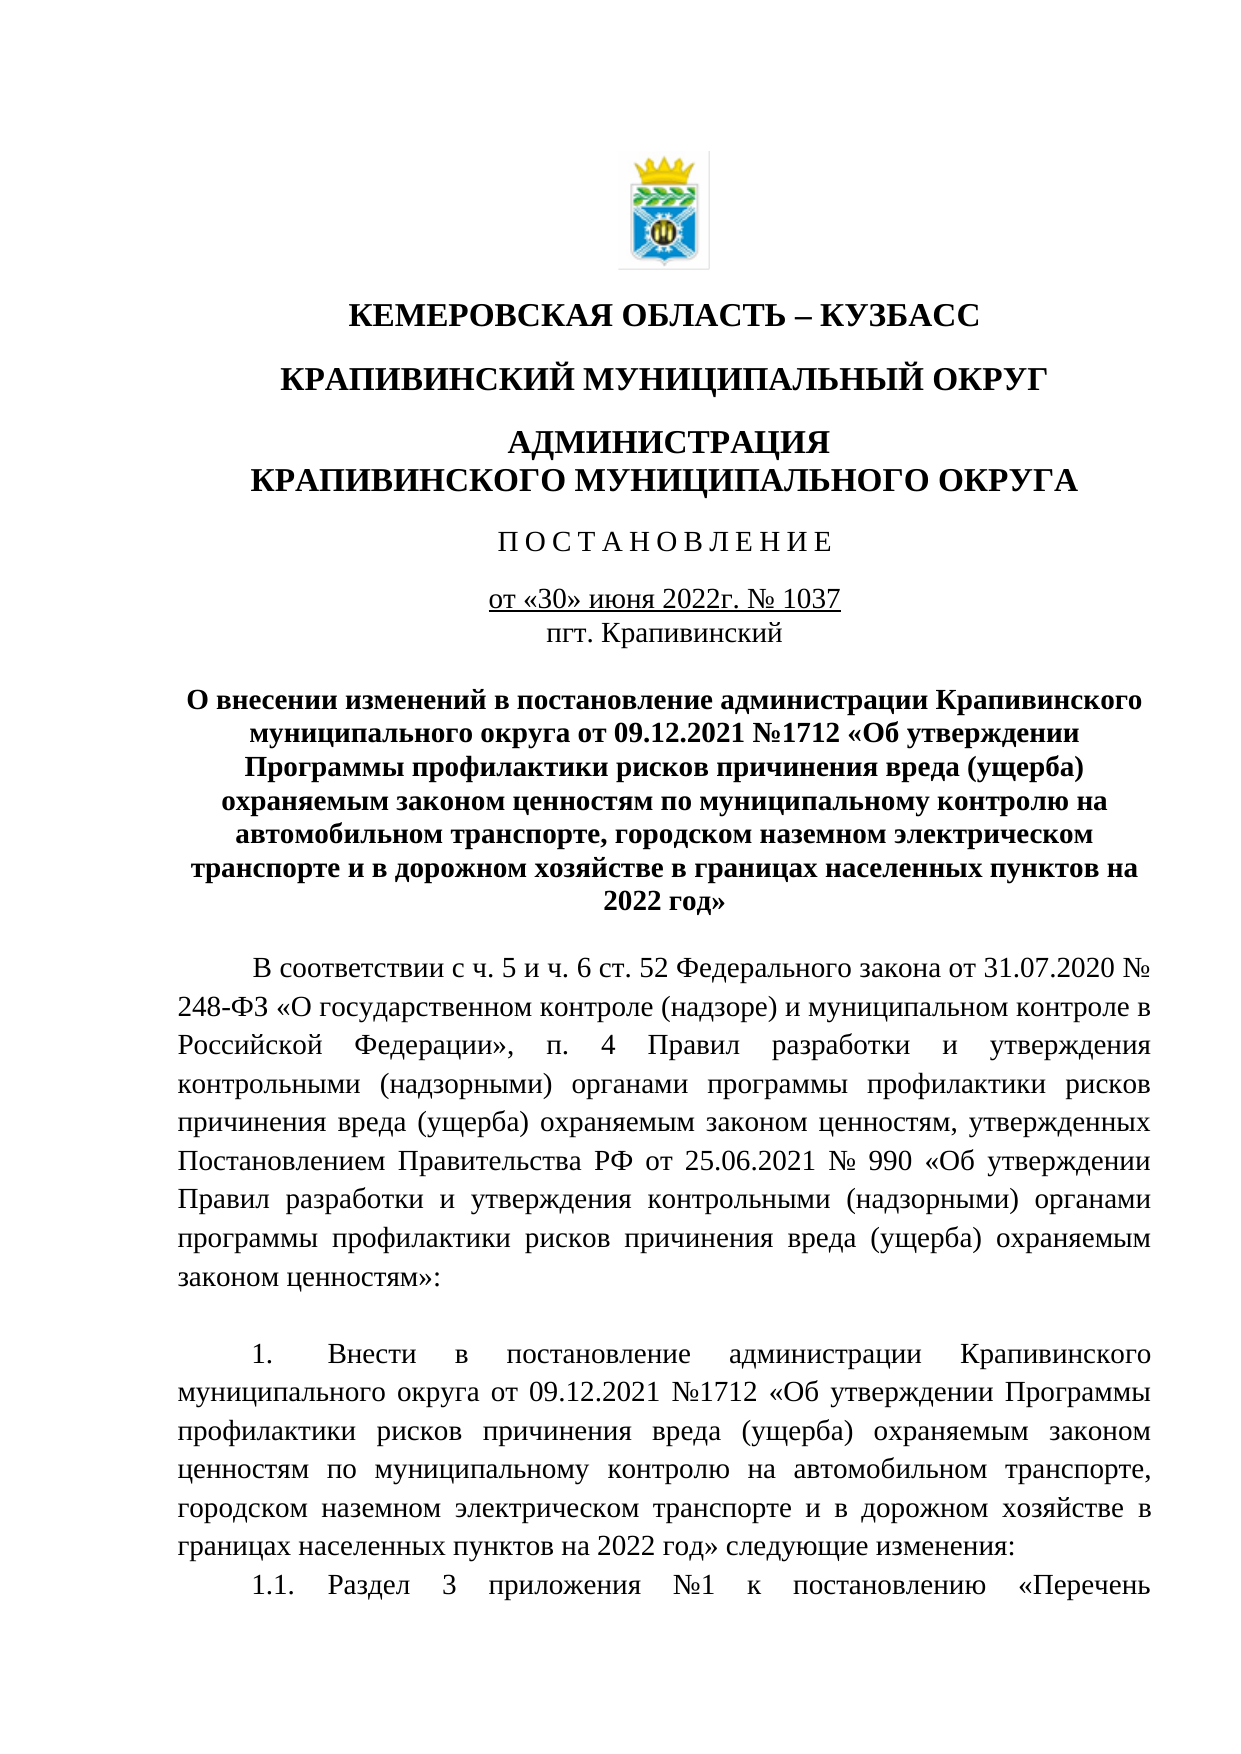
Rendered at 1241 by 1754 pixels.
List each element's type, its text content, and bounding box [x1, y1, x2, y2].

text пгт. Крапивинский [177, 615, 1152, 648]
text от «30» июня 2022г. № 1037 [177, 581, 1152, 615]
text В соответствии с ч. 5 и ч. 6 ст. 52 Федерального закона от 31.07.2020 № 248-ФЗ «О государственном контроле (надзоре) и муниципальном контроле в Российской Федерации», п. 4 Правил разработки и утверждения контрольными (надзорными) органами программы профилактики рисков причинения вреда (ущерба) охраняемым законом ценностям, утвержденных Постановлением Правительства РФ от 25.06.2021 № 990 «Об утверждении Правил разработки и утверждения контрольными (надзорными) органами программы профилактики рисков причинения вреда (ущерба) охраняемым законом ценностям»: [177, 950, 1152, 1292]
text ПОСТАНОВЛЕНИЕ [177, 524, 1152, 557]
picture [618, 151, 711, 271]
text КРАПИВИНСКИЙ МУНИЦИПАЛЬНЫЙ ОКРУГ [177, 359, 1152, 397]
text АДМИНИСТРАЦИЯ [177, 422, 1152, 460]
text О внесении изменений в постановление администрации Крапивинского муниципального округа от 09.12.2021 №1712 «Об утверждении Программы профилактики рисков причинения вреда (ущерба) охраняемым законом ценностям по муниципальному контролю на автомобильном транспорте, городском наземном электрическом транспорте и в дорожном хозяйстве в границах населенных пунктов на 2022 год» [177, 682, 1152, 917]
text КРАПИВИНСКОГО МУНИЦИПАЛЬНОГО ОКРУГА [177, 460, 1152, 499]
list Внести в постановление администрации Крапивинского муниципального округа от 09.12.2021 №1712 «Об утверждении Программы профилактики рисков причинения вреда (ущерба) охраняемым законом ценностям по муниципальному контролю на автомобильном транспорте, городском наземном электрическом транспорте и в дорожном хозяйстве в границах населенных пунктов на 2022 год» следующие изменения: [177, 1336, 1152, 1562]
text КЕМЕРОВСКАЯ ОБЛАСТЬ – КУЗБАСС [177, 295, 1152, 334]
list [177, 1567, 1152, 1601]
